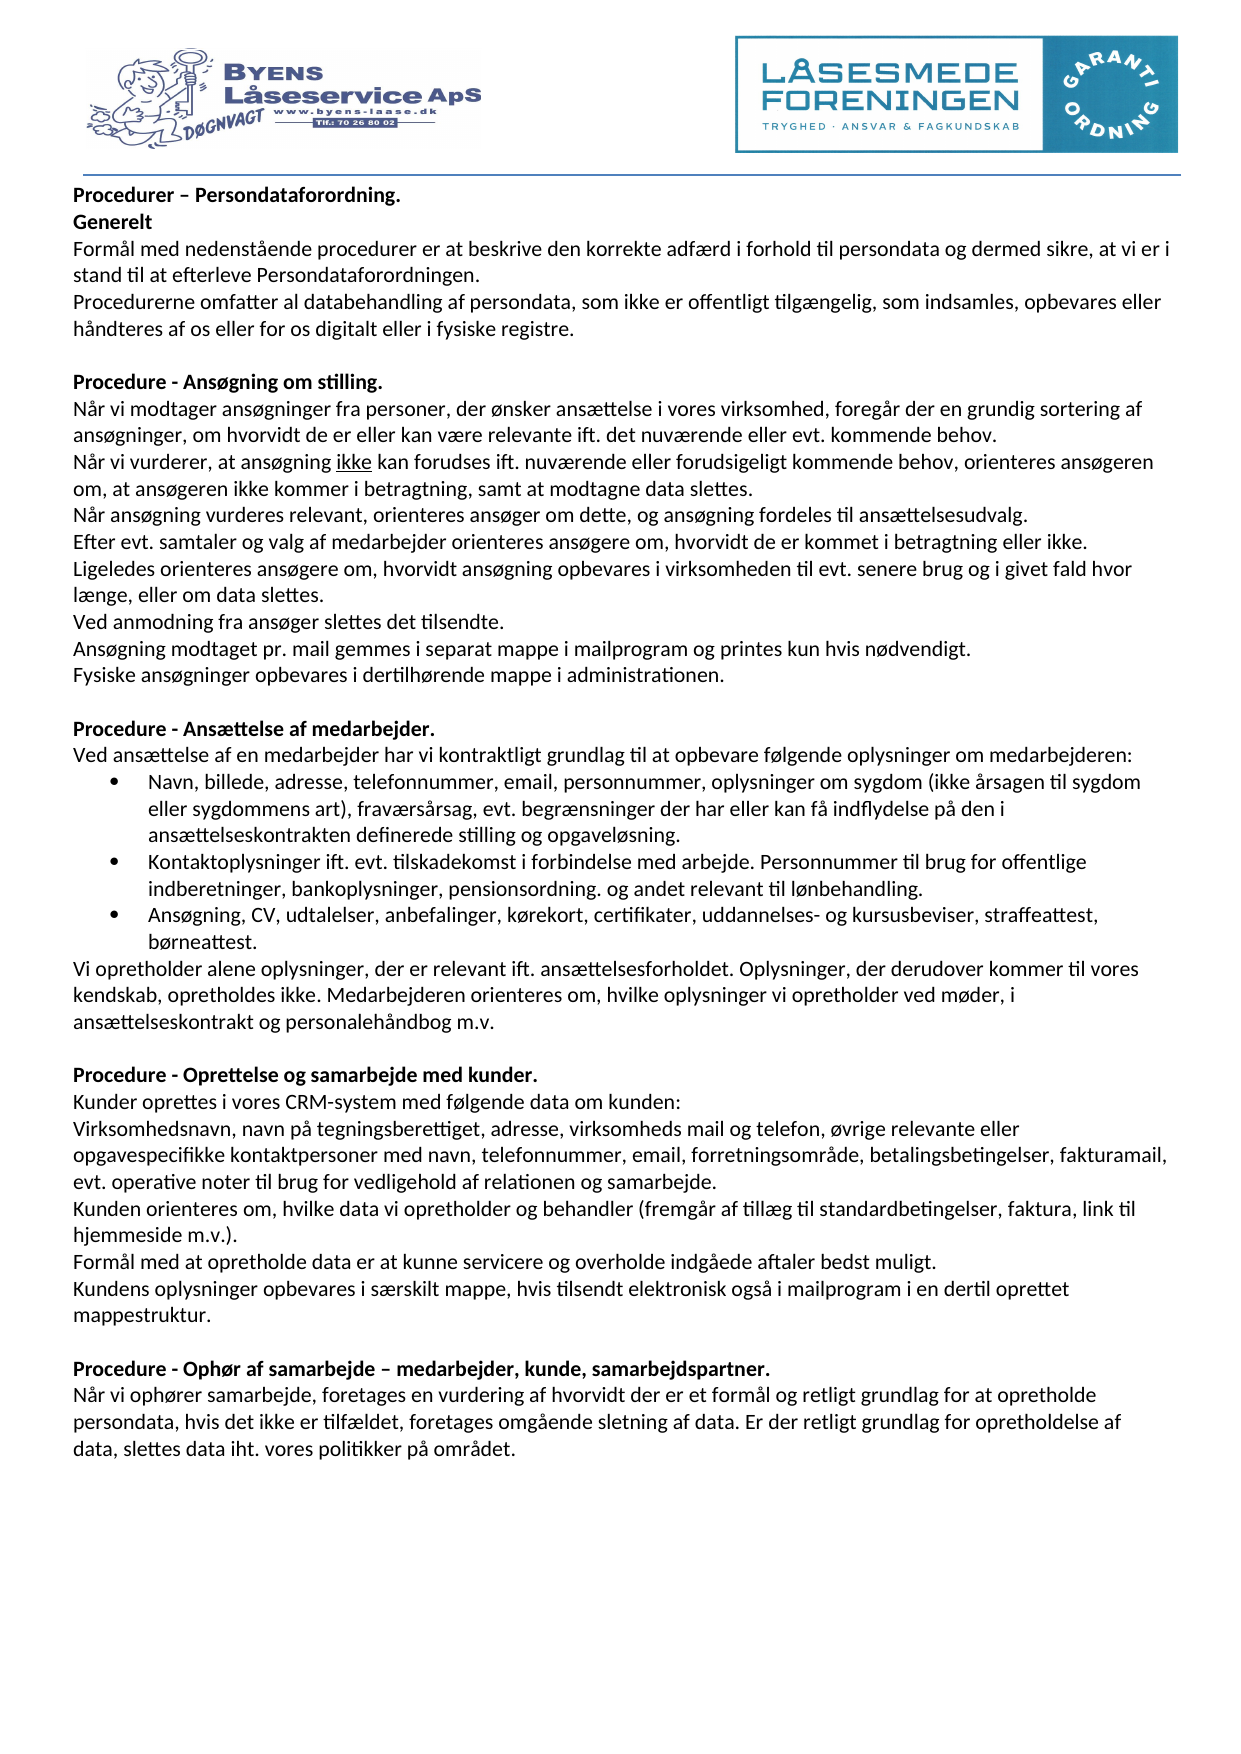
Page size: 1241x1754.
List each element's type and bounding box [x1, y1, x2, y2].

picture [86, 50, 481, 149]
